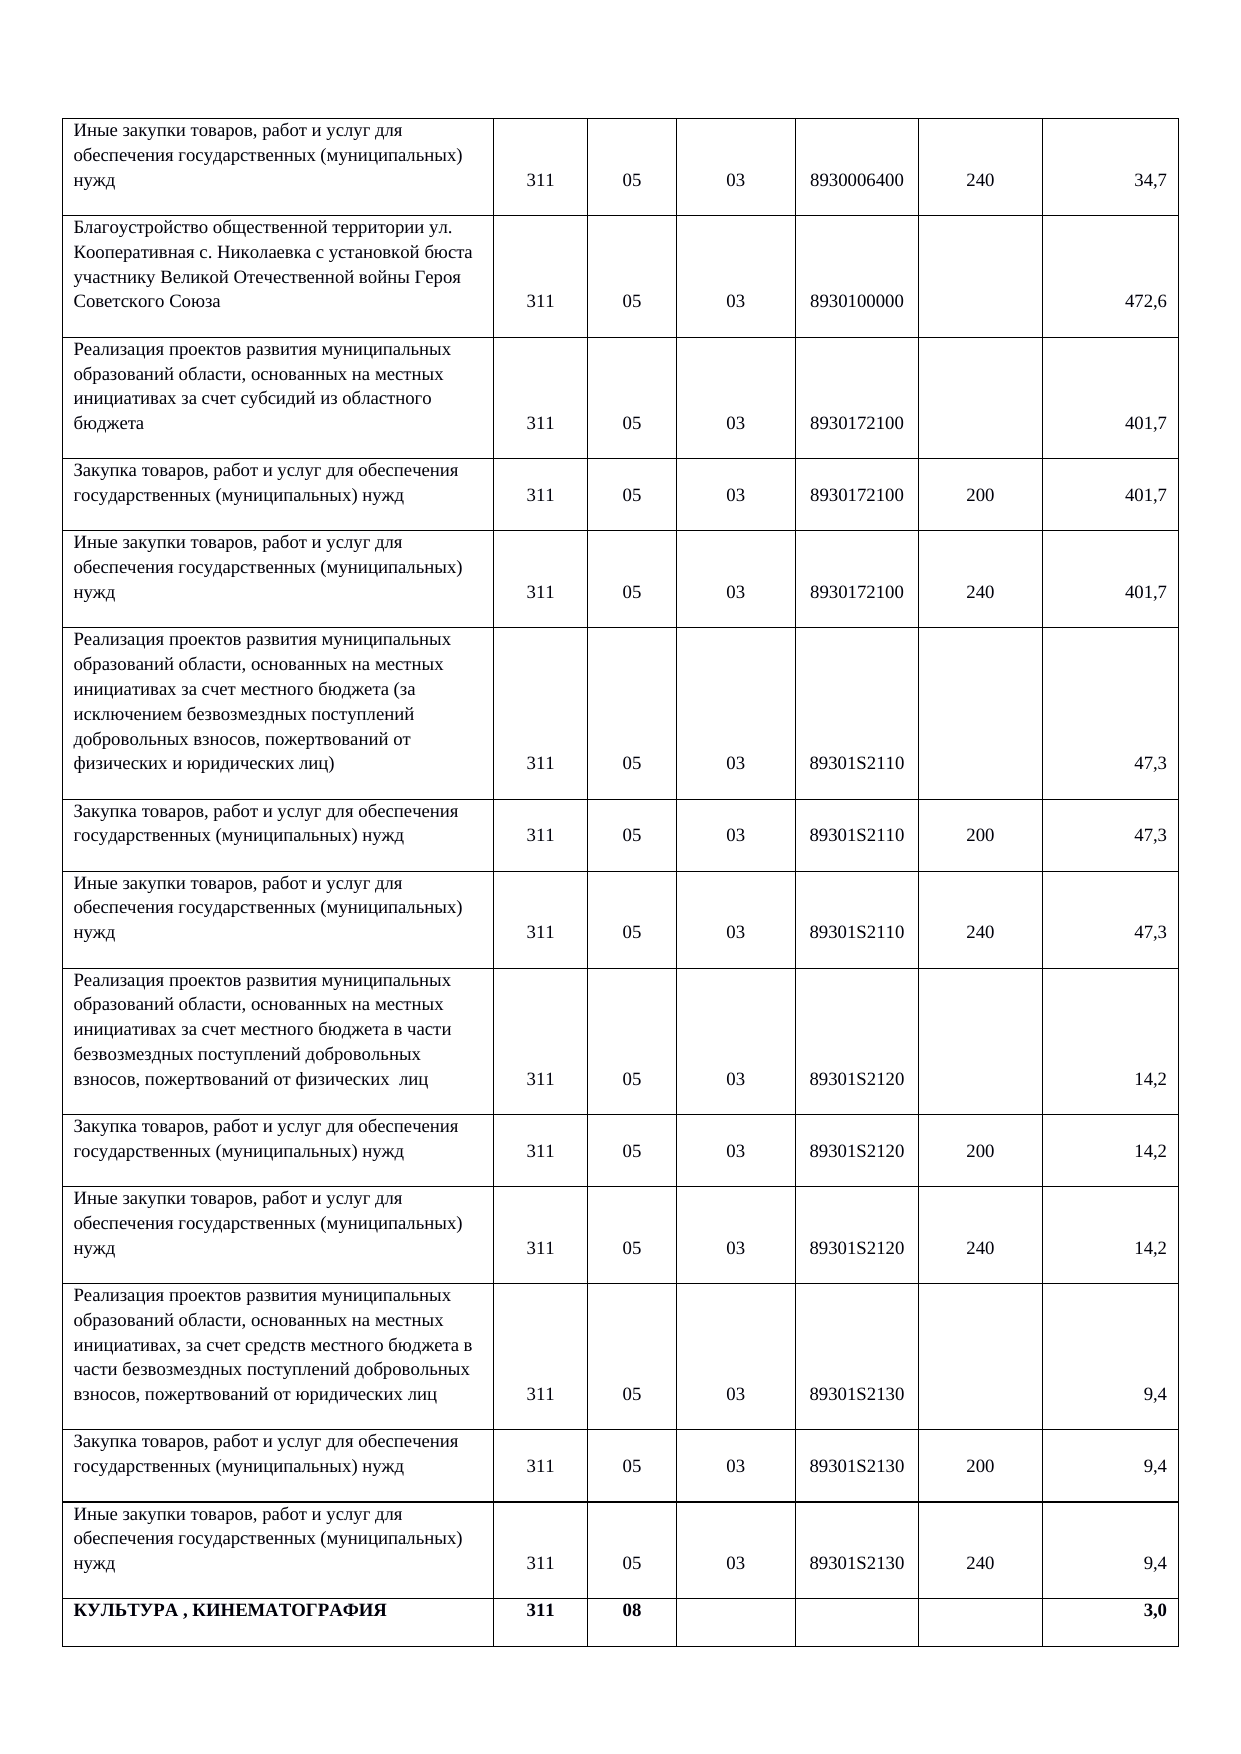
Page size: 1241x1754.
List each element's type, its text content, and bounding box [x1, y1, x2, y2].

table_cell 03 [677, 1284, 795, 1429]
table_cell 03 [677, 628, 795, 798]
table_cell 311 [494, 872, 587, 967]
table_cell 03 [677, 338, 795, 458]
table_cell 14,2 [1043, 969, 1178, 1114]
table_cell Иные закупки товаров, работ и услуг для обеспечения государственных (муниципальных) нужд [63, 1187, 493, 1283]
table_cell 401,7 [1043, 338, 1178, 458]
table_cell 03 [677, 1115, 795, 1186]
table_cell 9,4 [1043, 1503, 1178, 1598]
table_cell 05 [588, 872, 676, 967]
table_cell 03 [677, 872, 795, 967]
table_cell 240 [919, 1503, 1042, 1598]
table_cell 311 [494, 531, 587, 627]
table_cell 8930172100 [796, 459, 918, 530]
table_cell 89301S2130 [796, 1284, 918, 1429]
table_cell [796, 1599, 918, 1646]
table_cell 89301S2110 [796, 800, 918, 871]
table_cell 311 [494, 1430, 587, 1501]
table_cell [919, 338, 1042, 458]
table_cell 311 [494, 1115, 587, 1186]
table_cell 311 [494, 216, 587, 337]
table_cell 05 [588, 969, 676, 1114]
table_cell Реализация проектов развития муниципальных образований области, основанных на местных инициативах за счет субсидий из областного бюджета [63, 338, 493, 458]
table_cell 311 [494, 459, 587, 530]
table_cell 05 [588, 338, 676, 458]
table_cell 14,2 [1043, 1187, 1178, 1283]
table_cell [63, 119, 493, 215]
table_cell [919, 628, 1042, 798]
table_cell 05 [588, 531, 676, 627]
table_cell 03 [677, 1187, 795, 1283]
table_cell Закупка товаров, работ и услуг для обеспечения государственных (муниципальных) нужд [63, 800, 493, 871]
table_cell 89301S2110 [796, 872, 918, 967]
table_cell 311 [494, 969, 587, 1114]
table_cell 34,7 [1043, 119, 1178, 215]
table_cell 8930100000 [796, 216, 918, 337]
table_cell 03 [677, 216, 795, 337]
table_cell 89301S2130 [796, 1430, 918, 1501]
table_cell 89301S2120 [796, 1187, 918, 1283]
table_cell Иные закупки товаров, работ и услуг для обеспечения государственных (муниципальных) нужд [63, 872, 493, 967]
table_cell [919, 1599, 1042, 1646]
table_cell Реализация проектов развития муниципальных образований области, основанных на местных инициативах за счет местного бюджета (за исключением безвозмездных поступлений добровольных взносов, пожертвований от физических и юридических лиц) [63, 628, 493, 798]
table_cell Благоустройство общественной территории ул. Кооперативная с. Николаевка с установкой бюста участнику Великой Отечественной войны Героя Советского Союза [63, 216, 493, 337]
table_cell 05 [588, 119, 676, 215]
table_cell 9,4 [1043, 1284, 1178, 1429]
table_cell 311 [494, 800, 587, 871]
table_cell 311 [494, 1599, 587, 1646]
table_cell 9,4 [1043, 1430, 1178, 1501]
table_cell Закупка товаров, работ и услуг для обеспечения государственных (муниципальных) нужд [63, 1115, 493, 1186]
table_cell 47,3 [1043, 800, 1178, 871]
table_cell 08 [588, 1599, 676, 1646]
table_cell 47,3 [1043, 872, 1178, 967]
table_cell 200 [919, 800, 1042, 871]
table_cell 05 [588, 1284, 676, 1429]
table_cell 200 [919, 459, 1042, 530]
table_cell 14,2 [1043, 1115, 1178, 1186]
table_cell 89301S2130 [796, 1503, 918, 1598]
table_cell Закупка товаров, работ и услуг для обеспечения государственных (муниципальных) нужд [63, 459, 493, 530]
table_cell 200 [919, 1430, 1042, 1501]
table_cell 03 [677, 800, 795, 871]
table_cell [919, 1284, 1042, 1429]
table_cell Закупка товаров, работ и услуг для обеспечения государственных (муниципальных) нужд [63, 1430, 493, 1501]
table_cell 89301S2120 [796, 969, 918, 1114]
table_cell 03 [677, 969, 795, 1114]
table_cell 8930172100 [796, 531, 918, 627]
table_cell 89301S2120 [796, 1115, 918, 1186]
table_cell 8930006400 [796, 119, 918, 215]
table_cell 03 [677, 1430, 795, 1501]
table_cell [919, 969, 1042, 1114]
table_cell КУЛЬТУРА , КИНЕМАТОГРАФИЯ [63, 1599, 493, 1646]
table_cell 05 [588, 459, 676, 530]
table_cell 05 [588, 216, 676, 337]
table_cell 401,7 [1043, 531, 1178, 627]
table_cell 05 [588, 1187, 676, 1283]
table_cell [677, 1599, 795, 1646]
table_cell 05 [588, 1430, 676, 1501]
table_cell 03 [677, 459, 795, 530]
table_cell 47,3 [1043, 628, 1178, 798]
table_cell 05 [588, 800, 676, 871]
table_cell 311 [494, 1284, 587, 1429]
table_cell 240 [919, 872, 1042, 967]
table_cell 240 [919, 531, 1042, 627]
table_cell 240 [919, 119, 1042, 215]
table_cell 311 [494, 1503, 587, 1598]
table_cell 05 [588, 1115, 676, 1186]
table_cell 03 [677, 531, 795, 627]
table_cell 311 [494, 1187, 587, 1283]
table_cell 472,6 [1043, 216, 1178, 337]
table_cell 401,7 [1043, 459, 1178, 530]
table_cell Иные закупки товаров, работ и услуг для обеспечения государственных (муниципальных) нужд [63, 531, 493, 627]
table_cell 311 [494, 338, 587, 458]
table_cell 03 [677, 119, 795, 215]
table_cell 311 [494, 119, 587, 215]
table_cell 05 [588, 628, 676, 798]
table_cell Иные закупки товаров, работ и услуг для обеспечения государственных (муниципальных) нужд [63, 1503, 493, 1598]
table_cell 3,0 [1043, 1599, 1178, 1646]
table_cell 03 [677, 1503, 795, 1598]
table_cell [919, 216, 1042, 337]
table_cell 200 [919, 1115, 1042, 1186]
table_cell Реализация проектов развития муниципальных образований области, основанных на местных инициативах за счет местного бюджета в части безвозмездных поступлений добровольных взносов, пожертвований от физических лиц [63, 969, 493, 1114]
table_cell 89301S2110 [796, 628, 918, 798]
table_cell 311 [494, 628, 587, 798]
table_cell 05 [588, 1503, 676, 1598]
table_cell 8930172100 [796, 338, 918, 458]
table_cell 240 [919, 1187, 1042, 1283]
table_cell Реализация проектов развития муниципальных образований области, основанных на местных инициативах, за счет средств местного бюджета в части безвозмездных поступлений добровольных взносов, пожертвований от юридических лиц [63, 1284, 493, 1429]
